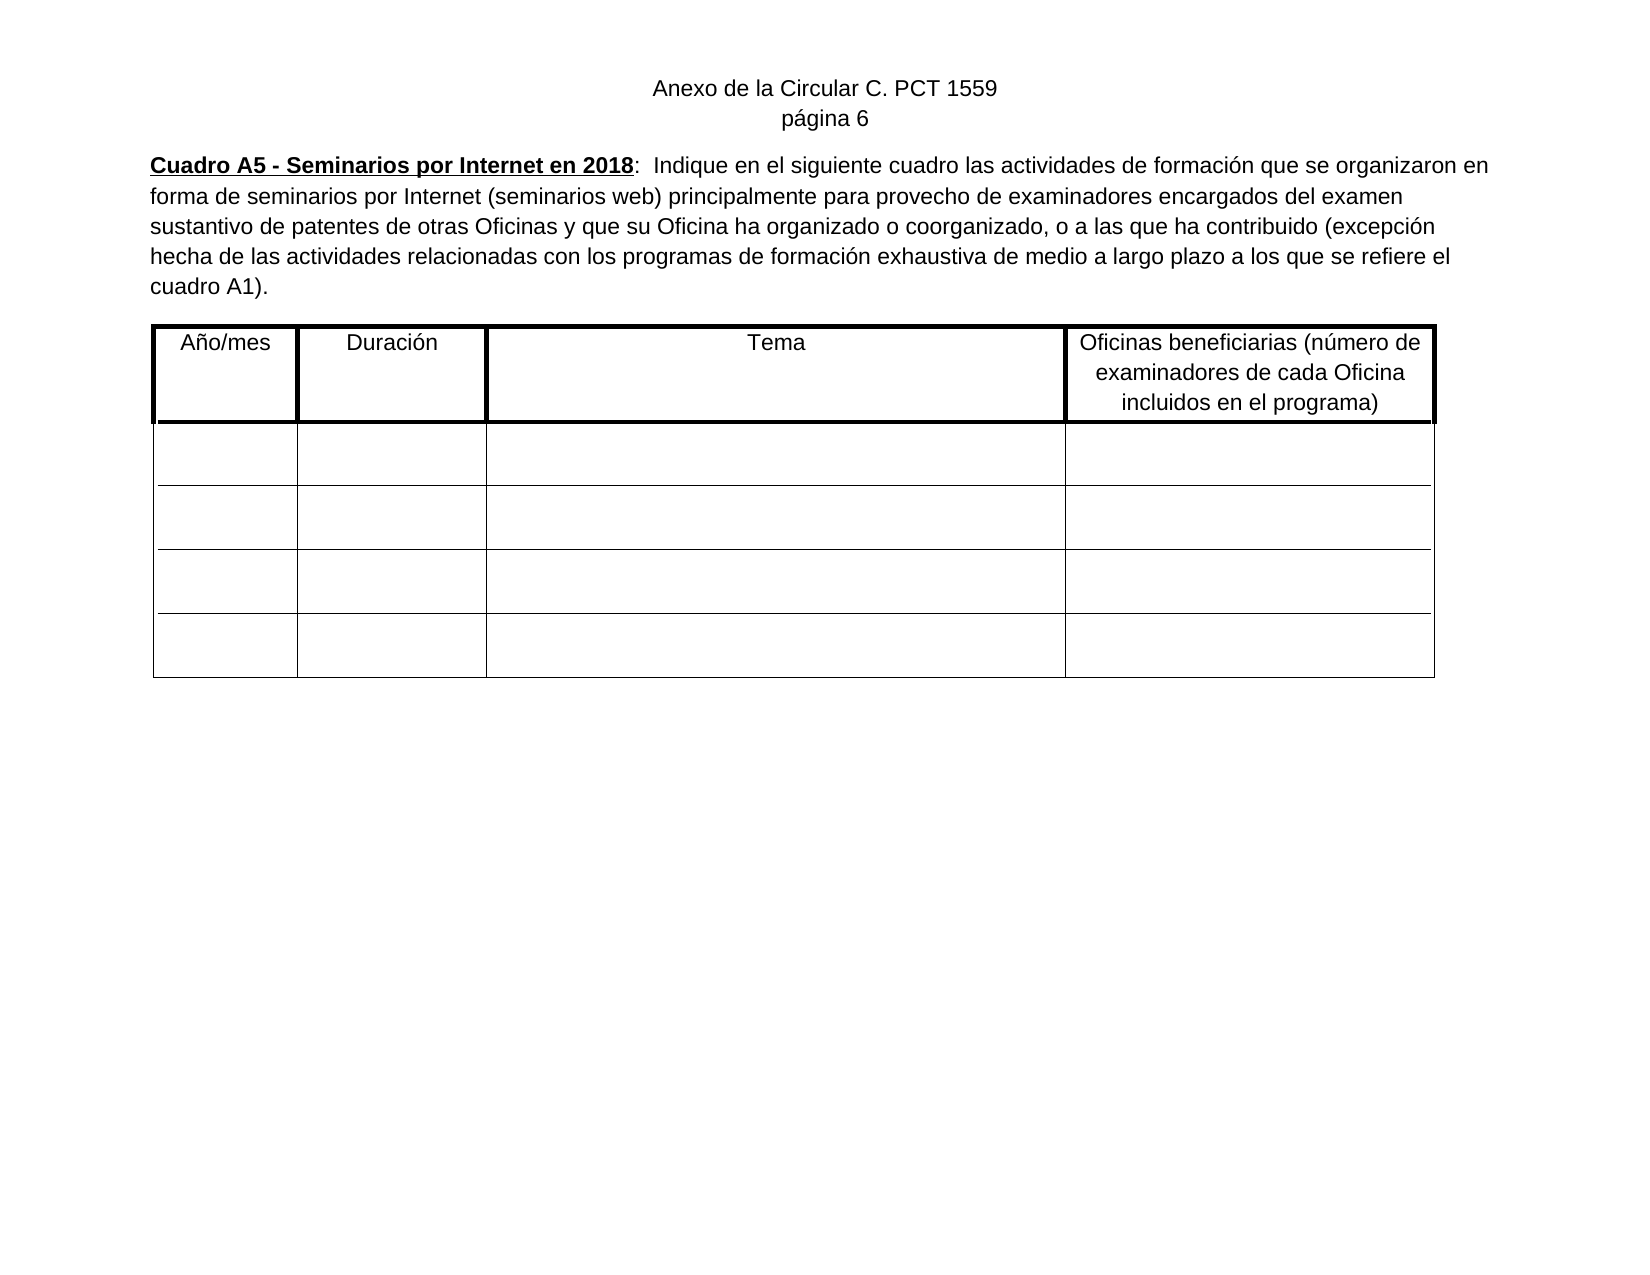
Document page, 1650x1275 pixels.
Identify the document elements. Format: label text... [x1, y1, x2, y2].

table_cell [1066, 420, 1434, 485]
table_cell [1066, 485, 1434, 549]
table_cell [1066, 549, 1434, 613]
table_cell [487, 550, 1065, 613]
table_cell [298, 550, 486, 613]
table_header Año/mes [156, 329, 295, 419]
table_cell [487, 486, 1065, 549]
table_cell [298, 424, 486, 485]
table_header Oficinas beneficiarias (número de examinadores de cada Oficina incluidos en el programa) [1068, 329, 1432, 419]
table_cell [154, 420, 297, 485]
table_cell [154, 485, 297, 549]
table_cell [154, 613, 297, 677]
table_cell [154, 549, 297, 613]
table_header Duración [300, 329, 484, 419]
table_cell [298, 614, 486, 677]
table_header Tema [489, 329, 1063, 419]
table_cell [487, 424, 1065, 485]
table_cell [298, 486, 486, 549]
table_cell [1066, 613, 1434, 677]
text Cuadro A5 - Seminarios por Internet en 2018: Indique en el siguiente cuadro las actividades de formación que se organizaron en forma de seminarios por Internet (seminarios web) principalmente para provecho de examinadores encargados del examen sustantivo de patentes de otras Oficinas y que su Oficina ha organizado o coorganizado, o a las que ha contribuido (excepción hecha de las actividades relacionadas con los programas de formación exhaustiva de medio a largo plazo a los que se refiere el cuadro A1). [150, 152, 1500, 299]
table_cell [487, 614, 1065, 677]
